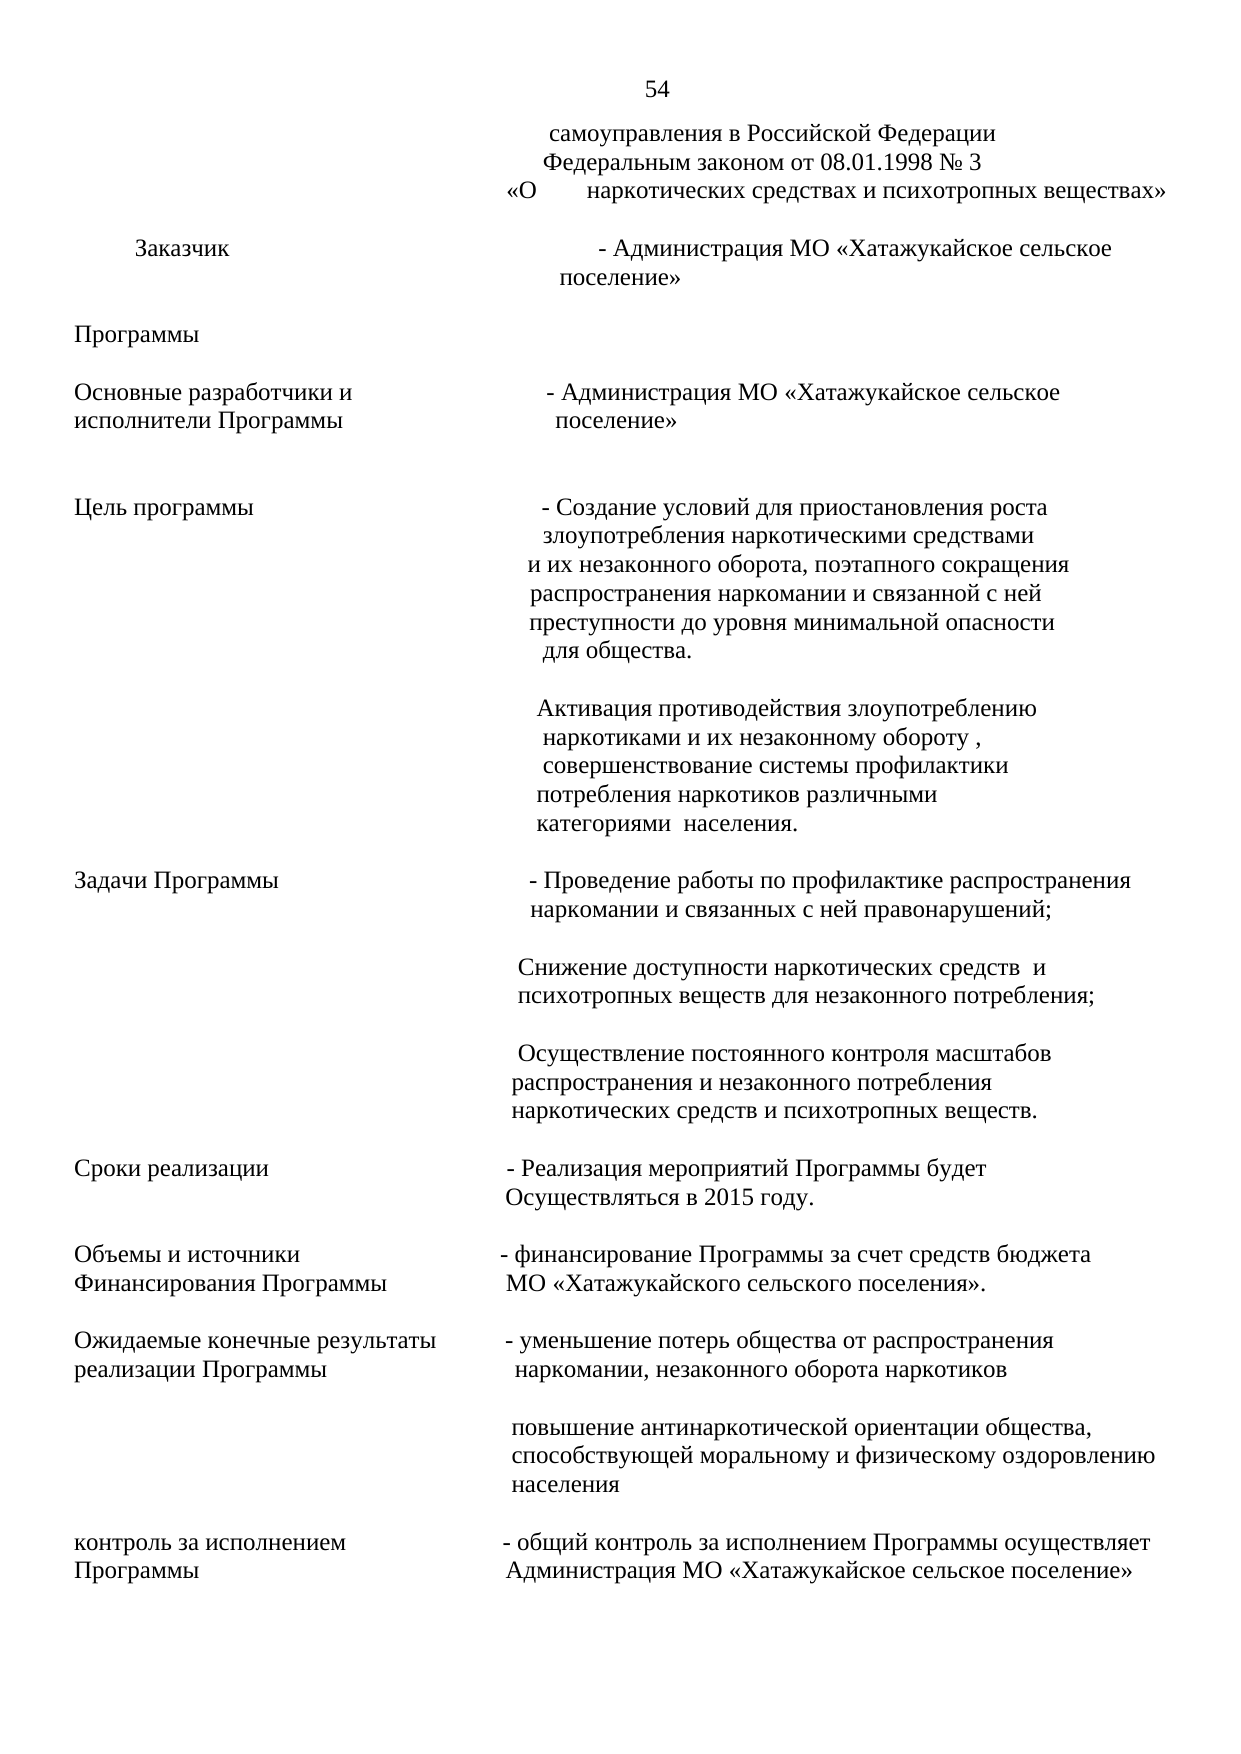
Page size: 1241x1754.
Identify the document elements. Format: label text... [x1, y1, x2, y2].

text наркомании и связанных с ней правонарушений; [74, 894, 1167, 923]
text Цель программы - Создание условий для приостановления роста [74, 492, 1167, 521]
text контроль за исполнением - общий контроль за исполнением Программы осуществляет [74, 1527, 1167, 1556]
text способствующей моральному и физическому оздоровлению [74, 1441, 1167, 1469]
text злоупотребления наркотическими средствами [74, 521, 1167, 549]
text Ожидаемые конечные результаты - уменьшение потерь общества от распространения [74, 1326, 1167, 1354]
text населения [74, 1469, 1167, 1498]
text Объемы и источники - финансирование Программы за счет средств бюджета [74, 1239, 1167, 1268]
text распространения наркомании и связанной с ней [74, 578, 1167, 607]
text потребления наркотиков различными [74, 779, 1167, 808]
text наркотиками и их незаконному обороту , [74, 722, 1167, 751]
text реализации Программы наркомании, незаконного оборота наркотиков [74, 1354, 1167, 1383]
text Осуществляться в 2015 году. [74, 1182, 1167, 1211]
text «О наркотических средствах и психотропных веществах» [74, 176, 1167, 204]
text и их незаконного оборота, поэтапного сокращения [74, 549, 1167, 578]
text Активация противодействия злоупотреблению [74, 693, 1167, 722]
text Программы Администрация МО «Хатажукайское сельское поселение» [74, 1556, 1167, 1584]
text Задачи Программы - Проведение работы по профилактике распространения [74, 866, 1167, 894]
text психотропных веществ для незаконного потребления; [74, 981, 1167, 1009]
text Сроки реализации - Реализация мероприятий Программы будет [74, 1153, 1167, 1182]
text Основные разработчики и - Администрация МО «Хатажукайское сельское исполнители Программы поселение» [74, 377, 1167, 434]
text Программы [74, 319, 1167, 348]
text Заказчик - Администрация МО «Хатажукайское сельское поселение» [74, 233, 1167, 291]
text повышение антинаркотической ориентации общества, [74, 1412, 1167, 1441]
text наркотических средств и психотропных веществ. [74, 1096, 1167, 1124]
text Осуществление постоянного контроля масштабов [74, 1038, 1167, 1067]
text самоуправления в Российской Федерации [74, 118, 1167, 147]
text распространения и незаконного потребления [74, 1067, 1167, 1096]
text совершенствование системы профилактики [74, 751, 1167, 779]
text для общества. [74, 636, 1167, 664]
text категориями населения. [74, 808, 1167, 837]
text преступности до уровня минимальной опасности [74, 607, 1167, 636]
text Федеральным законом от 08.01.1998 № 3 [74, 147, 1167, 176]
text Снижение доступности наркотических средств и [74, 952, 1167, 981]
text Финансирования Программы МО «Хатажукайского сельского поселения». [74, 1268, 1167, 1297]
